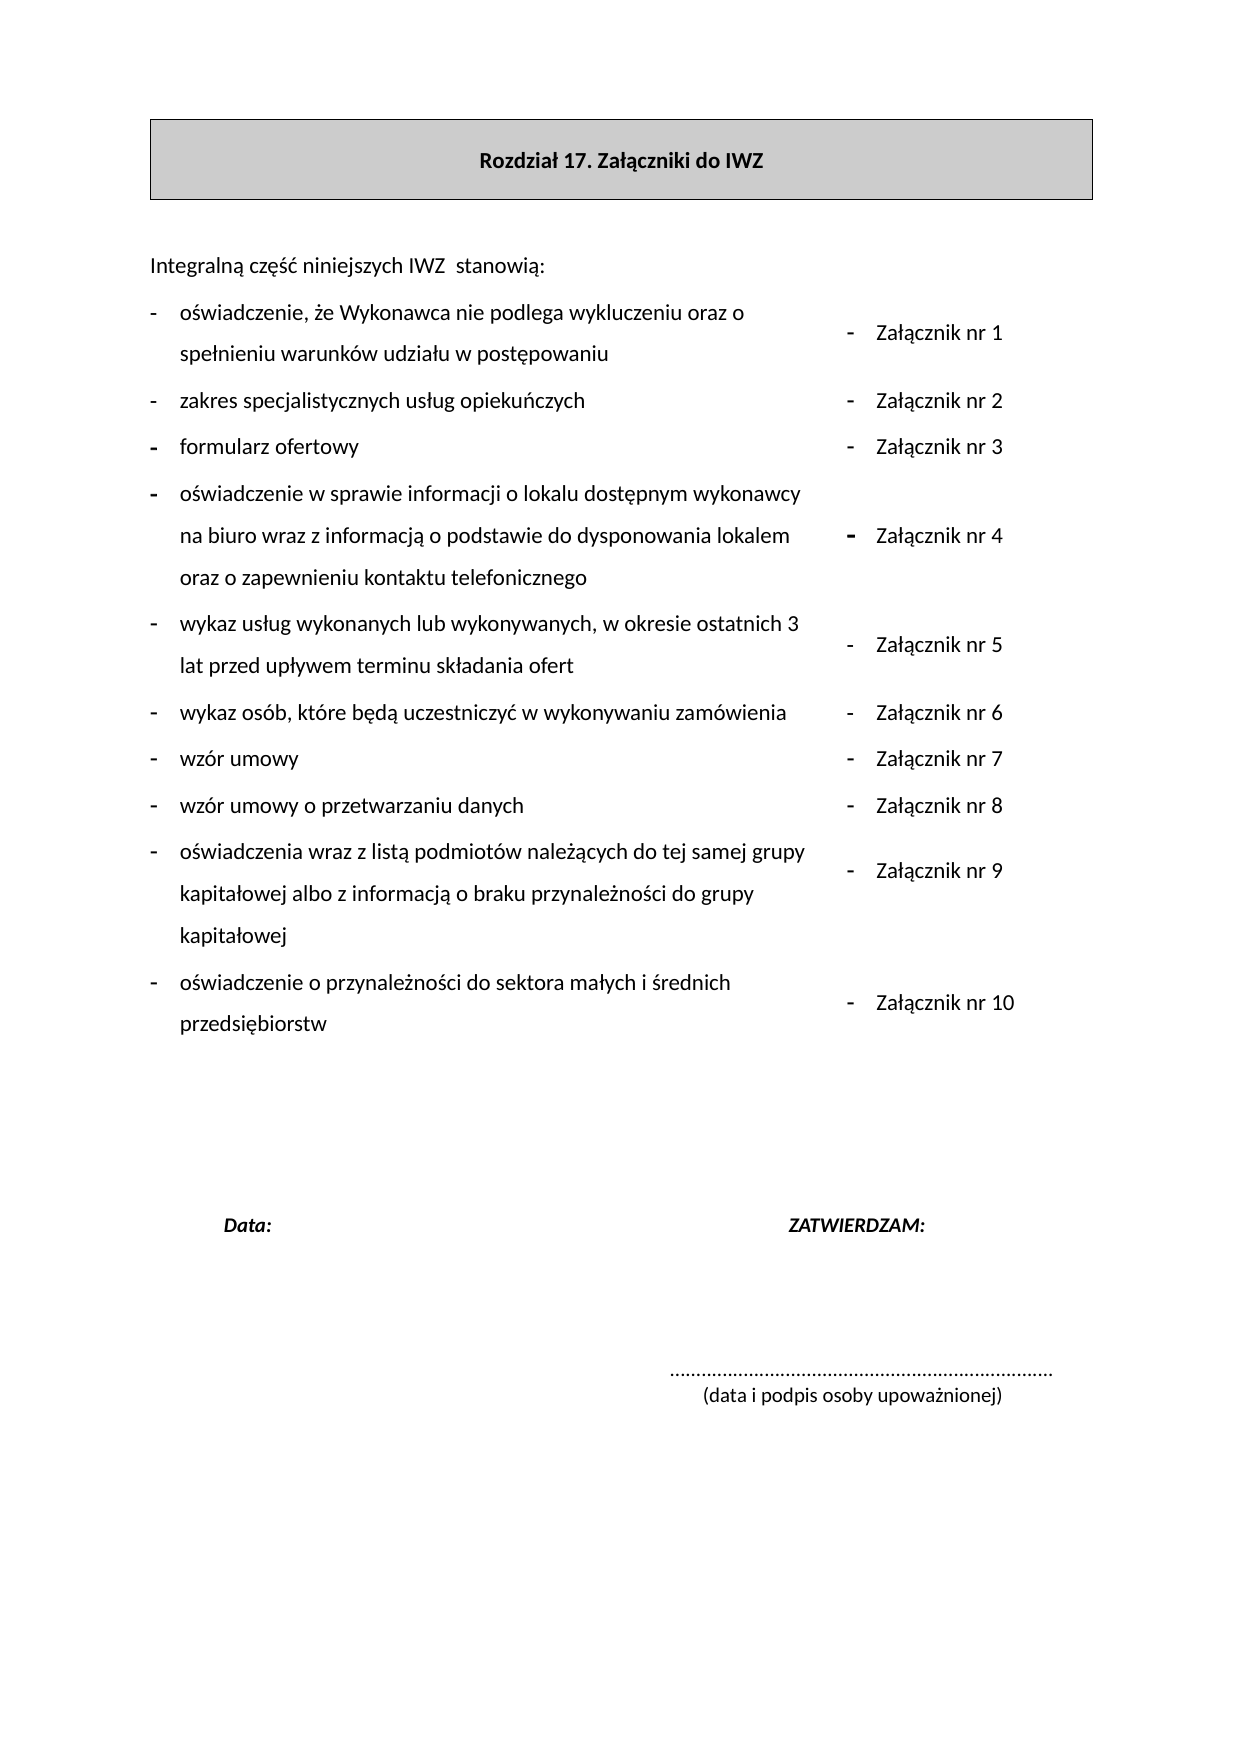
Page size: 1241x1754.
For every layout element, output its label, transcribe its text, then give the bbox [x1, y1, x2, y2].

table_cell oświadczenie w sprawie informacji o lokalu dostępnym wykonawcy na biuro wraz z informacją o podstawie do dysponowania lokalem oraz o zapewnieniu kontaktu telefonicznego [139, 479, 832, 609]
table_cell Załącznik nr 7 [832, 744, 1110, 791]
table_cell Załącznik nr 9 [832, 837, 1110, 968]
table_cell Załącznik nr 1 [832, 298, 1110, 386]
table_cell wzór umowy [139, 744, 832, 791]
table_cell oświadczenia wraz z listą podmiotów należących do tej samej grupy kapitałowej albo z informacją o braku przynależności do grupy kapitałowej [139, 837, 832, 968]
table_cell formularz ofertowy [139, 433, 832, 479]
table_cell wykaz osób, które będą uczestniczyć w wykonywaniu zamówienia [139, 698, 832, 744]
table_cell oświadczenie, że Wykonawca nie podlega wykluczeniu oraz o spełnieniu warunków udziału w postępowaniu [139, 298, 832, 386]
table_cell Załącznik nr 6 [832, 698, 1110, 744]
table_cell Załącznik nr 2 [832, 386, 1110, 432]
table_cell wzór umowy o przetwarzaniu danych [139, 791, 832, 837]
table_cell Załącznik nr 3 [832, 433, 1110, 479]
table_cell zakres specjalistycznych usług opiekuńczych [139, 386, 832, 432]
table_cell wykaz usług wykonanych lub wykonywanych, w okresie ostatnich 3 lat przed upływem terminu składania ofert [139, 609, 832, 698]
table_header Integralną część niniejszych IWZ stanowią: [139, 251, 1110, 298]
text (data i podpis osoby upoważnionej) [150, 1382, 1092, 1407]
table_cell Załącznik nr 10 [832, 968, 1110, 1056]
table_cell Załącznik nr 4 [832, 479, 1110, 609]
table_cell oświadczenie o przynależności do sektora małych i średnich przedsiębiorstw [139, 968, 832, 1056]
table_cell Załącznik nr 5 [832, 609, 1110, 698]
text Data: ZATWIERDZAM: [150, 1212, 1092, 1238]
table_header Rozdział 17. Załączniki do IWZ [151, 120, 1092, 199]
table_cell Załącznik nr 8 [832, 791, 1110, 837]
text ......................................................................... [200, 1356, 1092, 1382]
